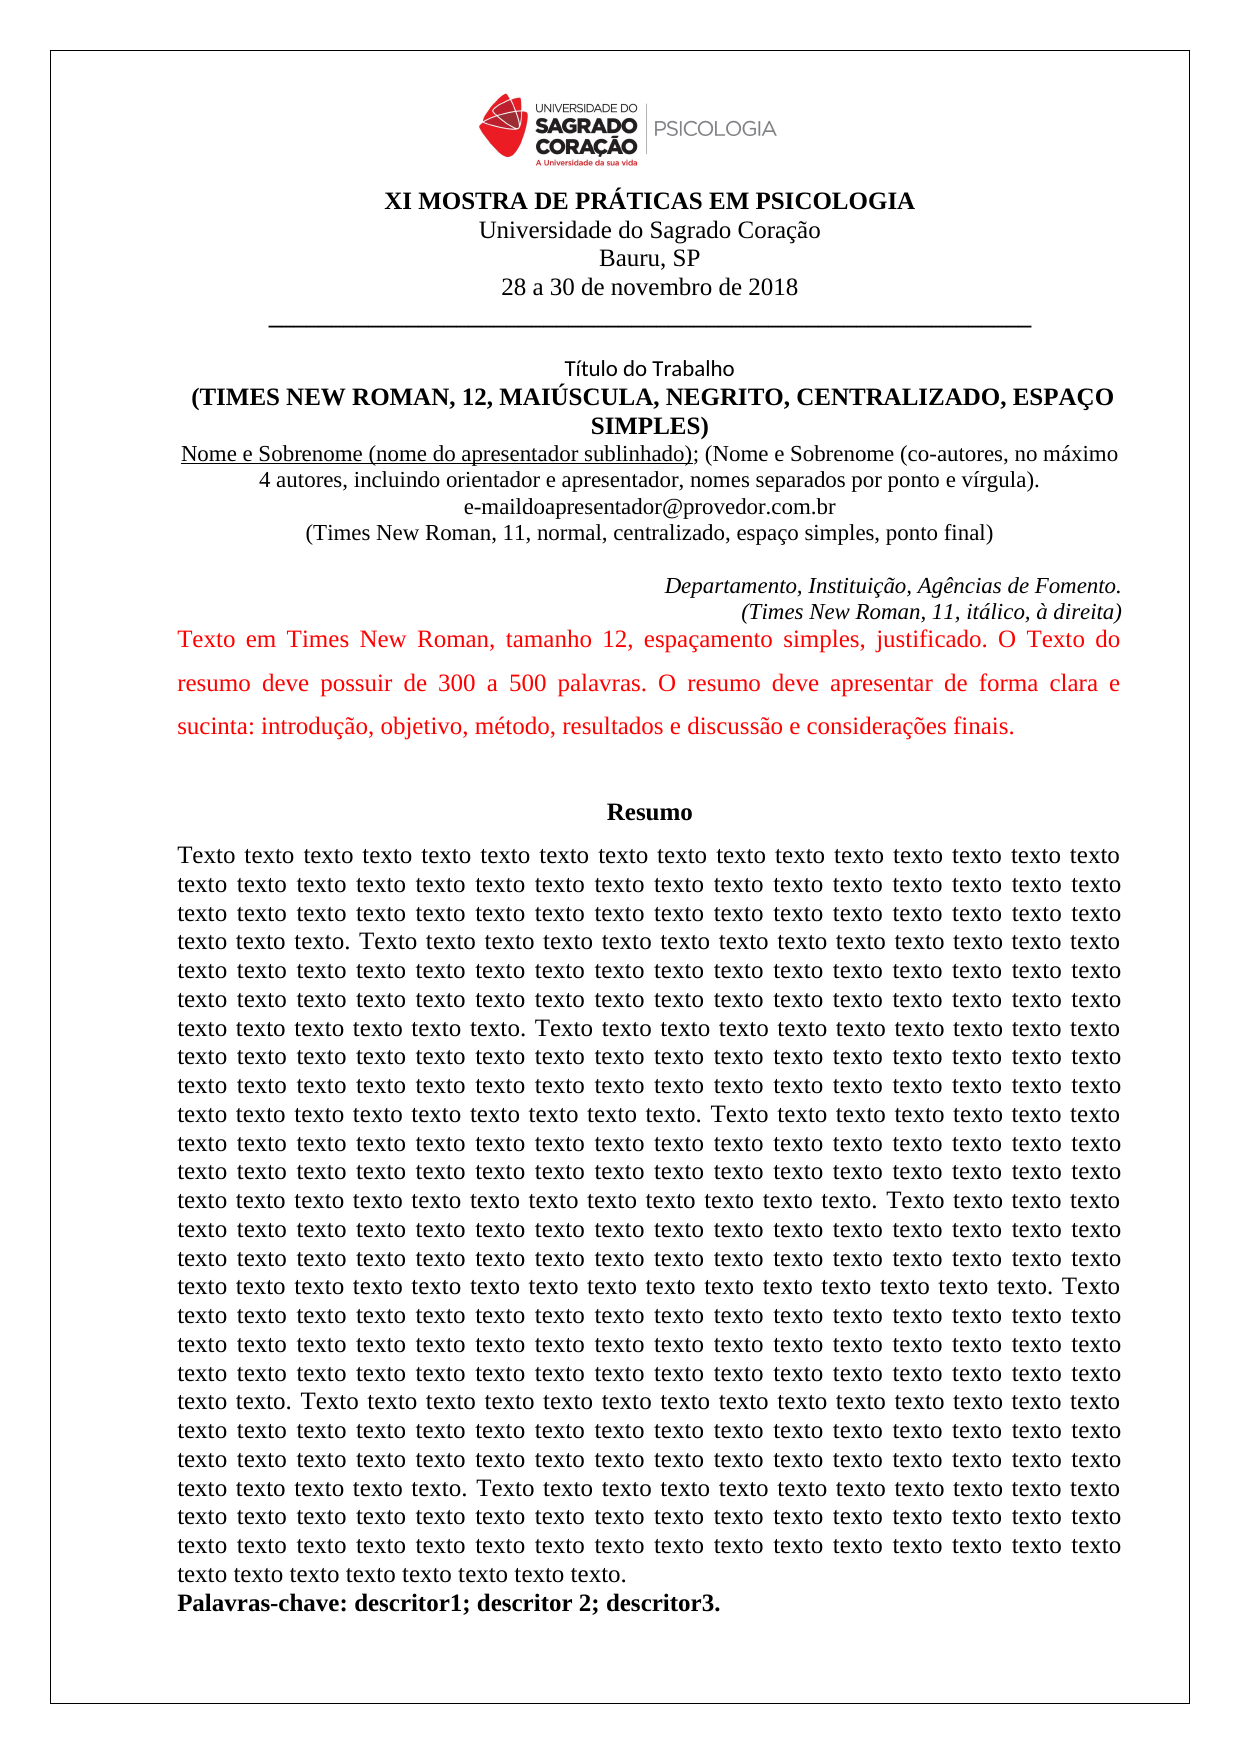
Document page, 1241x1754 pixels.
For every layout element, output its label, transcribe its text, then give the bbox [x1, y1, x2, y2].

text (Times New Roman, 11, normal, centralizado, espaço simples, ponto final) [177, 519, 1122, 545]
text Texto em Times New Roman, tamanho 12, espaçamento simples, justificado. O Texto do resumo deve possuir de 300 a 500 palavras. O resumo deve apresentar de forma clara e sucinta: introdução, objetivo, método, resultados e discussão e considerações finais. [177, 624, 1122, 739]
text Texto texto texto texto texto texto texto texto texto texto texto texto texto texto texto texto texto texto texto texto texto texto texto texto texto texto texto texto texto texto texto texto texto texto texto texto texto texto texto texto texto texto texto texto texto texto texto texto texto texto texto. Texto texto texto texto texto texto texto texto texto texto texto texto texto texto texto texto texto texto texto texto texto texto texto texto texto texto texto texto texto texto texto texto texto texto texto texto texto texto texto texto texto texto texto texto texto texto texto texto texto texto texto. Texto texto texto texto texto texto texto texto texto texto texto texto texto texto texto texto texto texto texto texto texto texto texto texto texto texto texto texto texto texto texto texto texto texto texto texto texto texto texto texto texto texto texto texto texto texto texto texto texto texto texto. Texto texto texto texto texto texto texto texto texto texto texto texto texto texto texto texto texto texto texto texto texto texto texto texto texto texto texto texto texto texto texto texto texto texto texto texto texto texto texto texto texto texto texto texto texto texto texto texto texto texto texto. Texto texto texto texto texto texto texto texto texto texto texto texto texto texto texto texto texto texto texto texto texto texto texto texto texto texto texto texto texto texto texto texto texto texto texto texto texto texto texto texto texto texto texto texto texto texto texto texto texto texto texto. Texto texto texto texto texto texto texto texto texto texto texto texto texto texto texto texto texto texto texto texto texto texto texto texto texto texto texto texto texto texto texto texto texto texto texto texto texto texto texto texto texto texto texto texto texto texto texto texto texto texto texto. Texto texto texto texto texto texto texto texto texto texto texto texto texto texto texto texto texto texto texto texto texto texto texto texto texto texto texto texto texto texto texto texto texto texto texto texto texto texto texto texto texto texto texto texto texto texto texto texto texto texto texto. Texto texto texto texto texto texto texto texto texto texto texto texto texto texto texto texto texto texto texto texto texto texto texto texto texto texto texto texto texto texto texto texto texto texto texto texto texto texto texto texto texto texto texto texto texto texto texto texto texto texto texto. [177, 840, 1122, 1588]
text e-maildoapresentador@provedor.com.br [177, 493, 1122, 519]
picture [458, 73, 841, 186]
text Resumo [177, 797, 1122, 826]
text Título do Trabalho [177, 354, 1122, 382]
text (Times New Roman, 11, itálico, à direita) [177, 598, 1122, 624]
text Departamento, Instituição, Agências de Fomento. [177, 572, 1122, 598]
text Palavras-chave: descritor1; descritor 2; descritor3. [177, 1588, 1122, 1616]
text (Times New Roman, 12, MAIÚSCULA, negrito, centralizado, espaço simples) [177, 382, 1122, 440]
text Nome e Sobrenome (nome do apresentador sublinhado); (Nome e Sobrenome (co-autores, no máximo 4 autores, incluindo orientador e apresentador, nomes separados por ponto e vírgula). [177, 440, 1122, 493]
